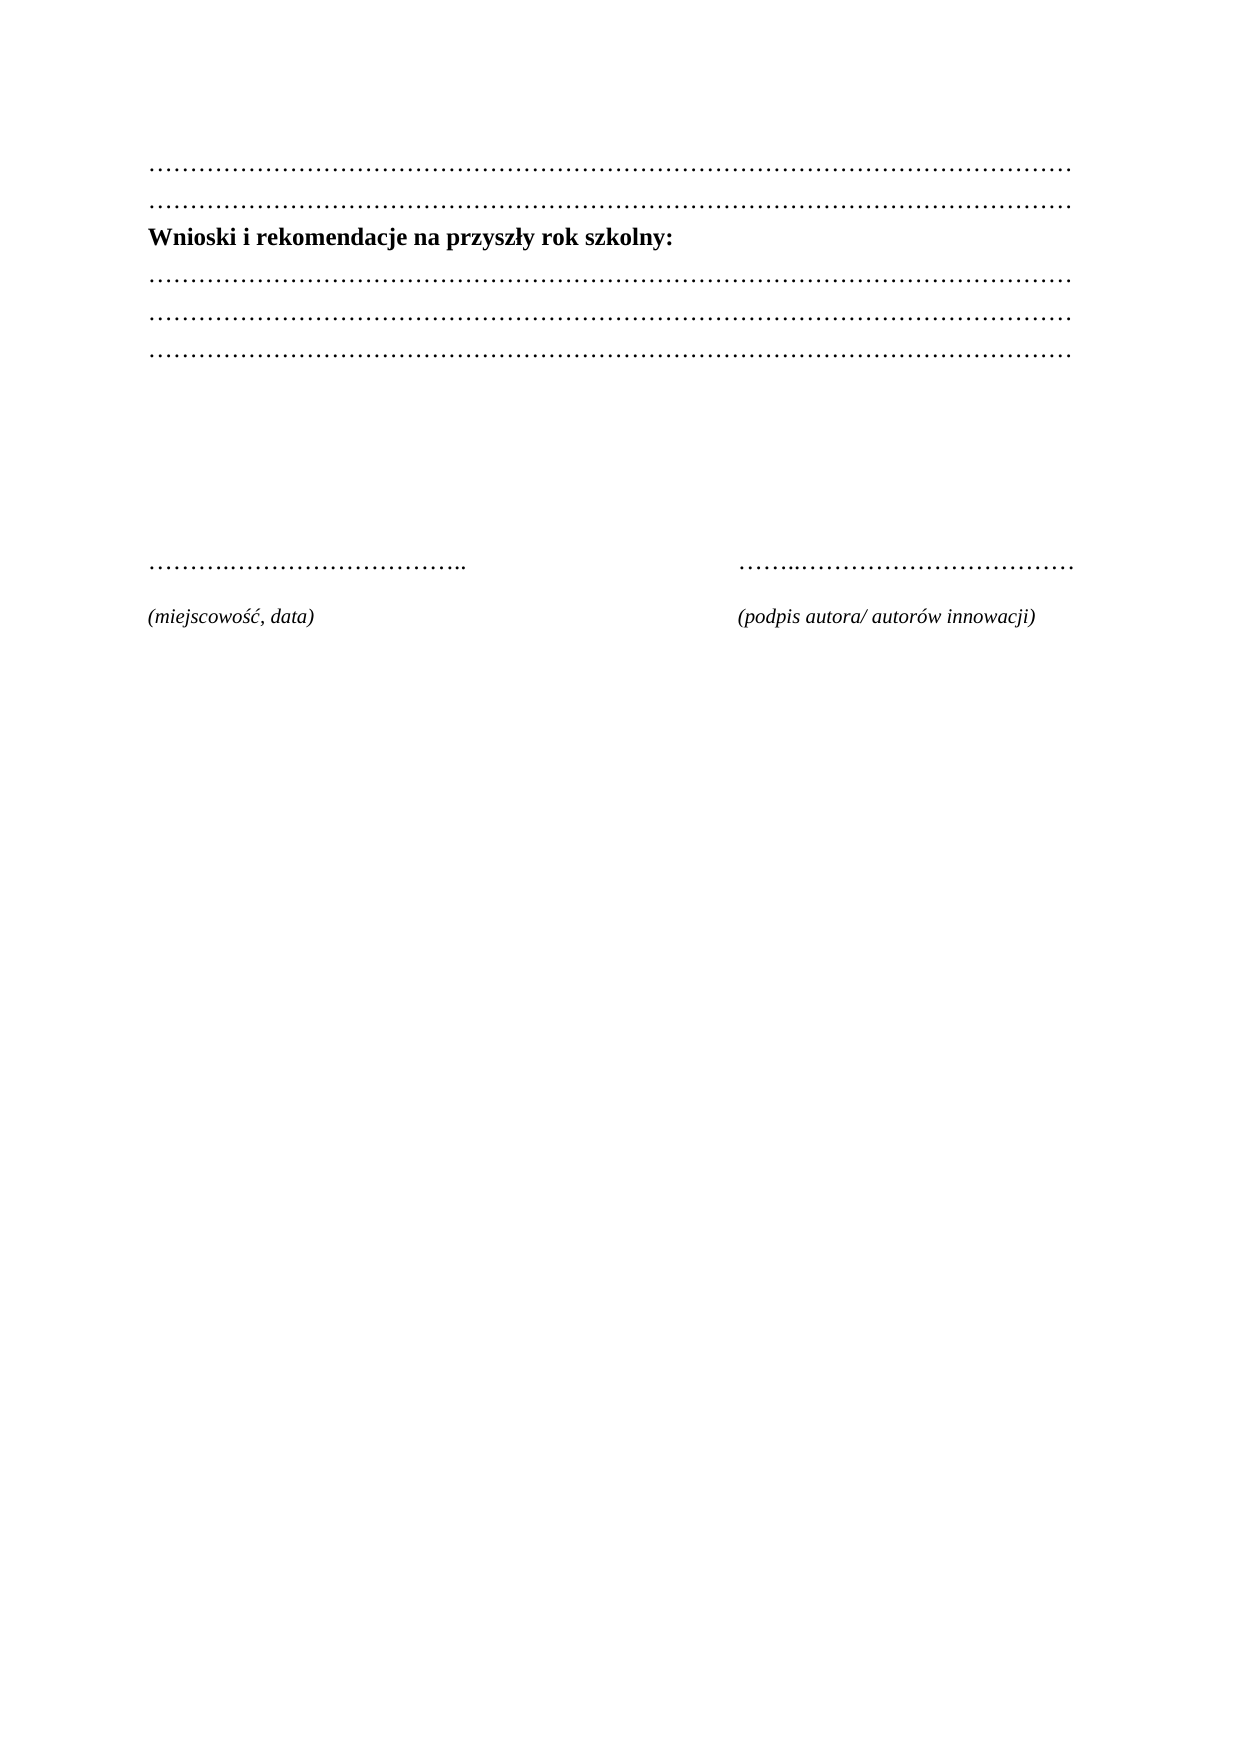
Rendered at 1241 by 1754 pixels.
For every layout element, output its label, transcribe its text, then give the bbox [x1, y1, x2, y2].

text Wnioski i rekomendacje na przyszły rok szkolny: [148, 222, 1092, 251]
text ……….……………………….. ……..…………………………… [148, 546, 1092, 574]
text ………………………………………………………………………………………………… [148, 297, 1092, 326]
text ………………………………………………………………………………………………… [148, 259, 1092, 288]
text ………………………………………………………………………………………………… [148, 185, 1092, 214]
text ………………………………………………………………………………………………… [148, 334, 1092, 363]
text ………………………………………………………………………………………………… [148, 148, 1092, 176]
text (miejscowość, data) (podpis autora/ autorów innowacji) [148, 604, 1092, 628]
